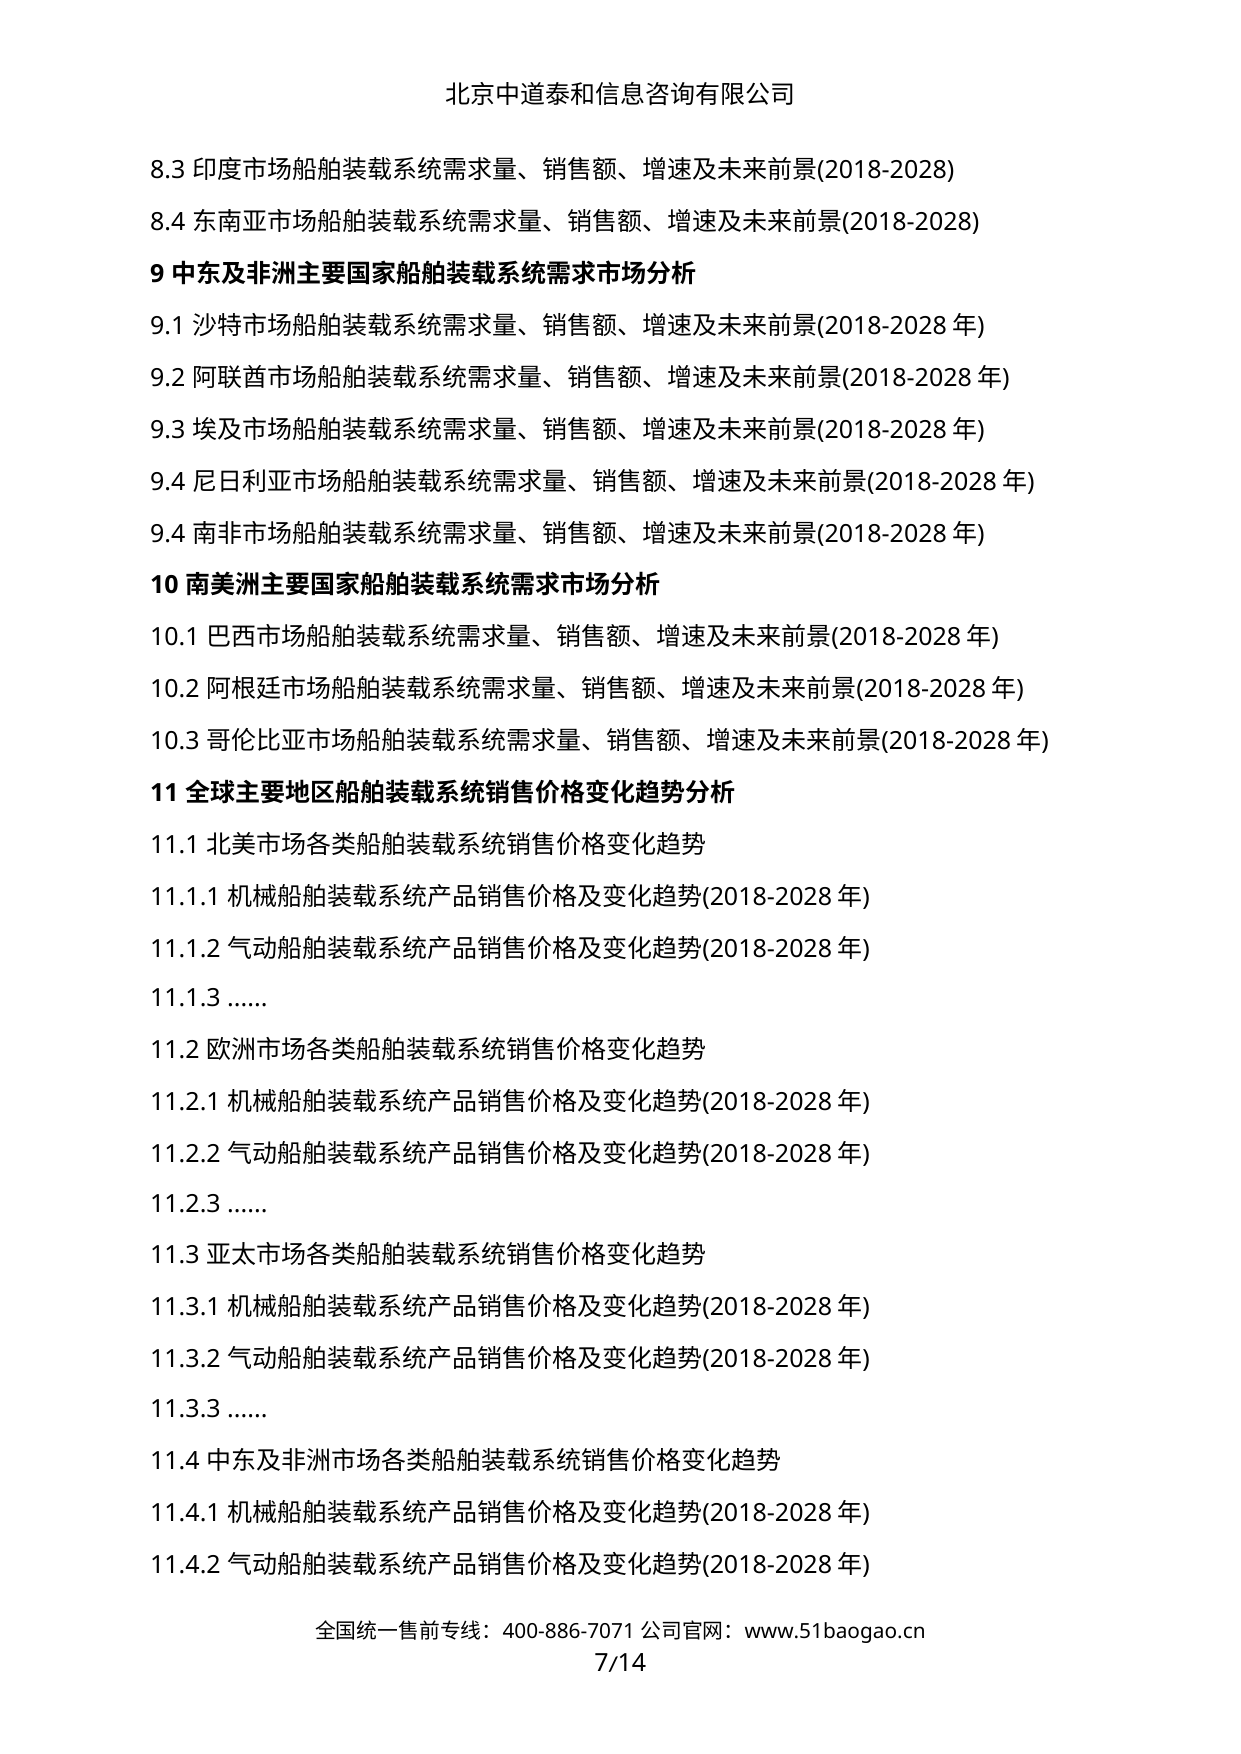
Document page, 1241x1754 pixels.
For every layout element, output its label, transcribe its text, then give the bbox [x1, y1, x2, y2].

text 9.1 沙特市场船舶装载系统需求量、销售额、增速及未来前景(2018-2028年) [150, 306, 1090, 342]
text 11.3.2 气动船舶装载系统产品销售价格及变化趋势(2018-2028年) [150, 1339, 1090, 1375]
text 9.2 阿联酋市场船舶装载系统需求量、销售额、增速及未来前景(2018-2028年) [150, 357, 1090, 394]
text 11.2.3 ...... [150, 1185, 1090, 1219]
text 11.4.1 机械船舶装载系统产品销售价格及变化趋势(2018-2028年) [150, 1492, 1090, 1528]
text 8.4 东南亚市场船舶装载系统需求量、销售额、增速及未来前景(2018-2028) [150, 202, 1090, 238]
text 11.2 欧洲市场各类船舶装载系统销售价格变化趋势 [150, 1030, 1090, 1066]
text 10 南美洲主要国家船舶装载系统需求市场分析 [150, 565, 1090, 601]
text 11.4.2 气动船舶装载系统产品销售价格及变化趋势(2018-2028年) [150, 1544, 1090, 1580]
text 11.3 亚太市场各类船舶装载系统销售价格变化趋势 [150, 1235, 1090, 1271]
text 11.3.3 ...... [150, 1391, 1090, 1425]
text 11.2.2 气动船舶装载系统产品销售价格及变化趋势(2018-2028年) [150, 1133, 1090, 1170]
text 9.4 南非市场船舶装载系统需求量、销售额、增速及未来前景(2018-2028年) [150, 513, 1090, 549]
text 11.1.2 气动船舶装载系统产品销售价格及变化趋势(2018-2028年) [150, 928, 1090, 964]
text 11.1.3 ...... [150, 980, 1090, 1014]
text 10.3 哥伦比亚市场船舶装载系统需求量、销售额、增速及未来前景(2018-2028年) [150, 721, 1090, 757]
text 10.1 巴西市场船舶装载系统需求量、销售额、增速及未来前景(2018-2028年) [150, 617, 1090, 653]
text 9.3 埃及市场船舶装载系统需求量、销售额、增速及未来前景(2018-2028年) [150, 409, 1090, 446]
text 9.4 尼日利亚市场船舶装载系统需求量、销售额、增速及未来前景(2018-2028年) [150, 461, 1090, 497]
text 9 中东及非洲主要国家船舶装载系统需求市场分析 [150, 254, 1090, 290]
text 10.2 阿根廷市场船舶装载系统需求量、销售额、增速及未来前景(2018-2028年) [150, 669, 1090, 705]
text 8.3 印度市场船舶装载系统需求量、销售额、增速及未来前景(2018-2028) [150, 150, 1090, 186]
text 11.1.1 机械船舶装载系统产品销售价格及变化趋势(2018-2028年) [150, 876, 1090, 912]
text 11.4 中东及非洲市场各类船舶装载系统销售价格变化趋势 [150, 1440, 1090, 1477]
text 11.3.1 机械船舶装载系统产品销售价格及变化趋势(2018-2028年) [150, 1287, 1090, 1323]
text 11.2.1 机械船舶装载系统产品销售价格及变化趋势(2018-2028年) [150, 1082, 1090, 1118]
text 11 全球主要地区船舶装载系统销售价格变化趋势分析 [150, 772, 1090, 809]
text 11.1 北美市场各类船舶装载系统销售价格变化趋势 [150, 824, 1090, 861]
